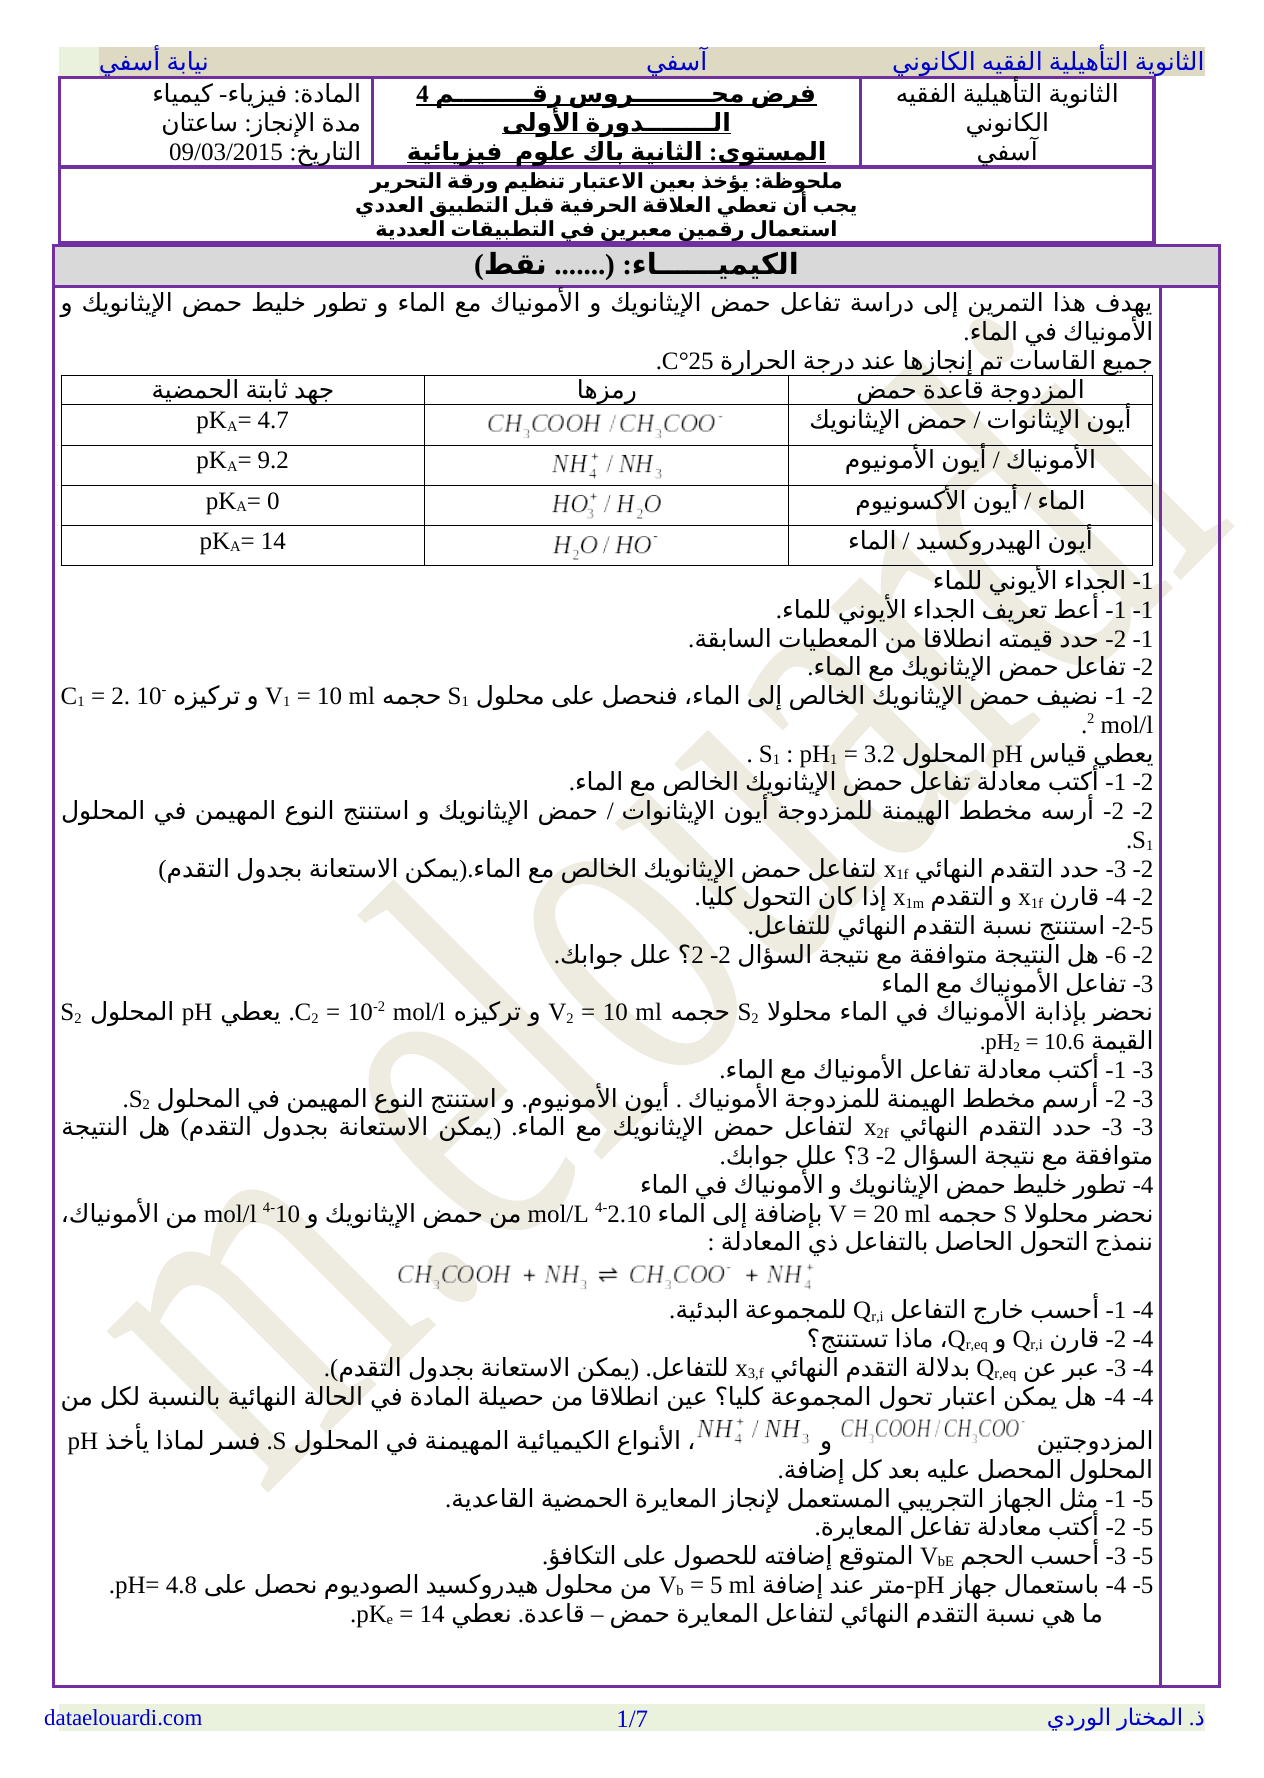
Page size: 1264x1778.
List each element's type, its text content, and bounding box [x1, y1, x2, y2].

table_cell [55, 288, 1159, 1685]
table_header الكيميــــــاء: (....... نقط) [55, 247, 1218, 285]
table_header المادة: فيزياء- كيمياء مدة الإنجاز: ساعتان التاريخ: 09/03/2015 [61, 79, 371, 165]
table_cell [1162, 288, 1218, 1685]
table_cell ملحوظة: يؤخذ بعين الاعتبار تنظيم ورقة التحرير يجب أن تعطي العلاقة الحرفية قبل التطبيق العددي استعمال رقمين معبرين في التطبيقات العددية [61, 169, 1152, 241]
table_header فرض محـــــــــروس رقـــــــــم 4 الــــــــدورة الأولى المستوى: الثانية باك علوم فيزيائية [374, 79, 859, 165]
table_header الثانوية التأهيلية الفقيه الكانوني آسفي [862, 79, 1152, 165]
